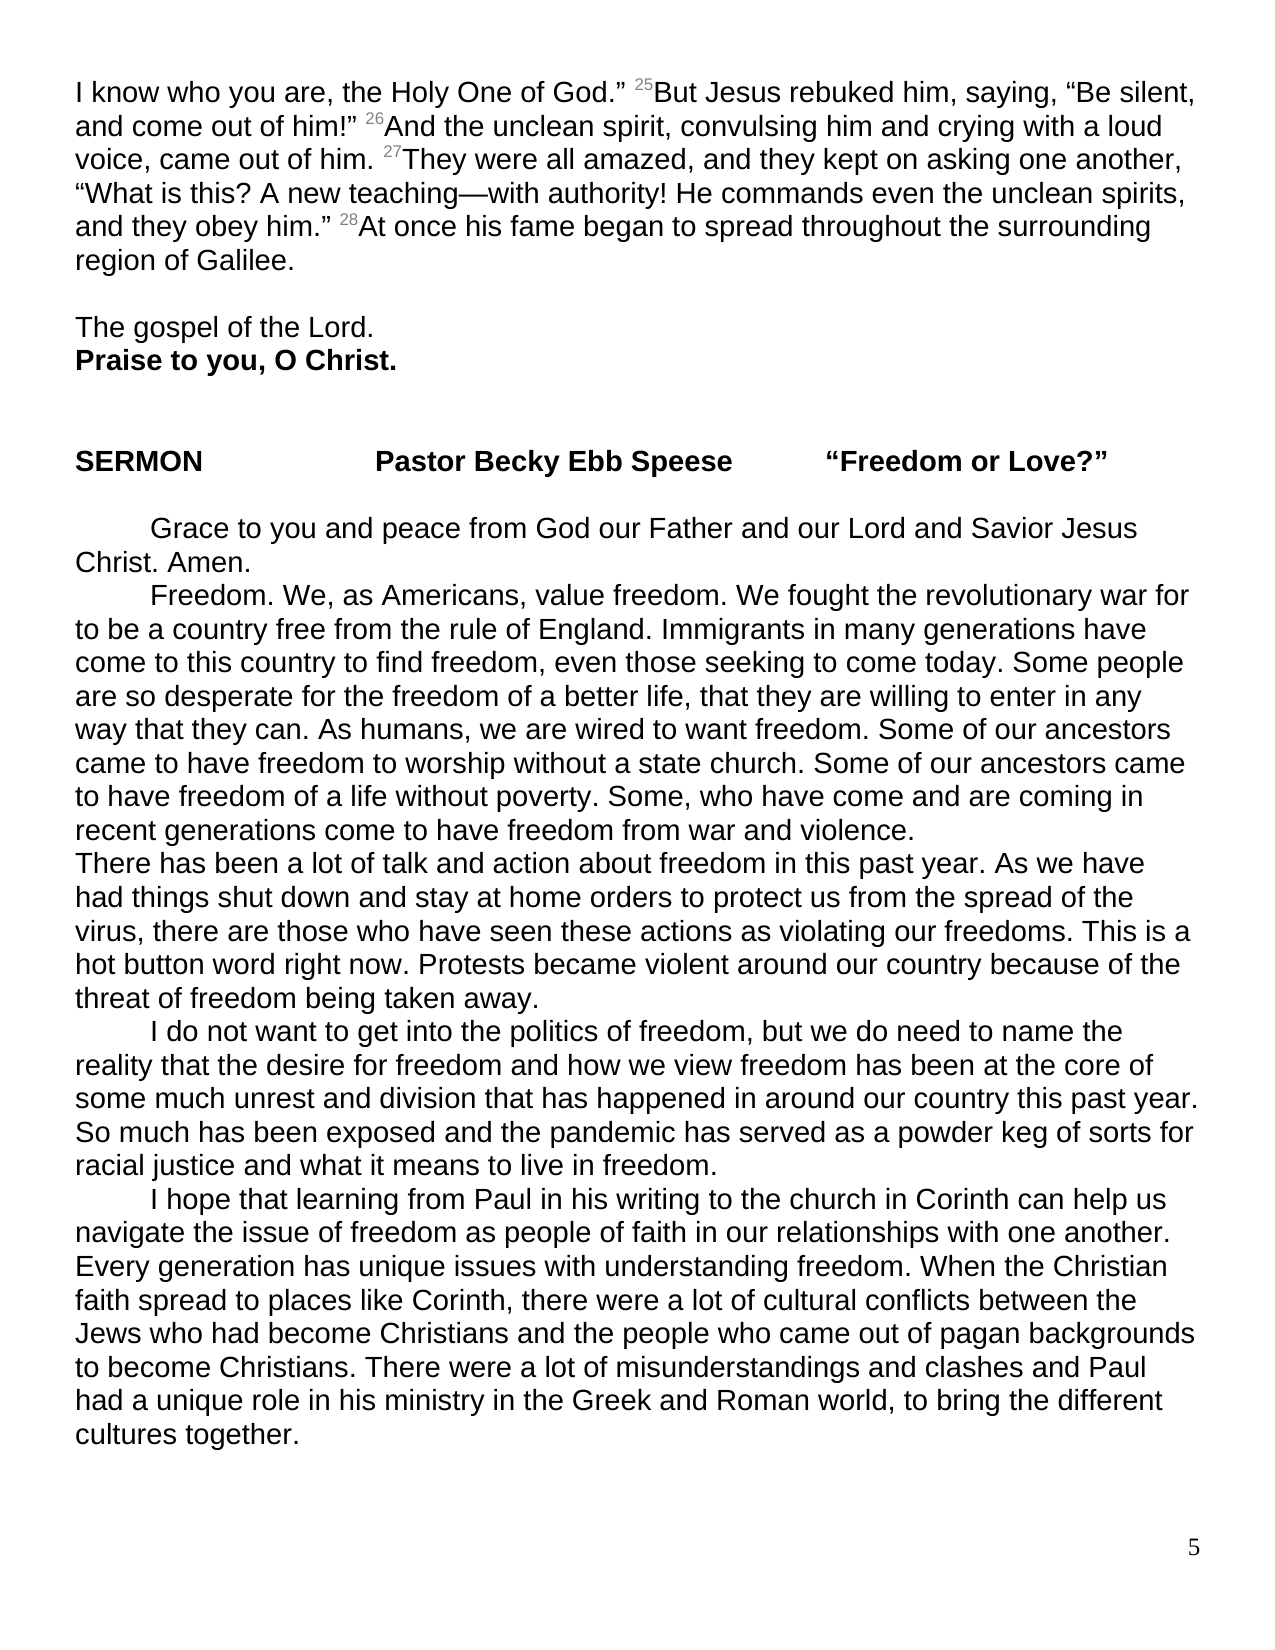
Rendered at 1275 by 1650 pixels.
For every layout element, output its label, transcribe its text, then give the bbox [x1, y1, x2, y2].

text Freedom. We, as Americans, value freedom. We fought the revolutionary war for to be a country free from the rule of England. Immigrants in many generations have come to this country to find freedom, even those seeking to come today. Some people are so desperate for the freedom of a better life, that they are willing to enter in any way that they can. As humans, we are wired to want freedom. Some of our ancestors came to have freedom to worship without a state church. Some of our ancestors came to have freedom of a life without poverty. Some, who have come and are coming in recent generations come to have freedom from war and violence. [75, 578, 1200, 846]
text Every generation has unique issues with understanding freedom. When the Christian faith spread to places like Corinth, there were a lot of cultural conflicts between the Jews who had become Christians and the people who came out of pagan backgrounds to become Christians. There were a lot of misunderstandings and clashes and Paul had a unique role in his ministry in the Greek and Roman world, to bring the different cultures together. [75, 1249, 1200, 1450]
text The gospel of the Lord. [75, 310, 1200, 343]
text SERMON Pastor Becky Ebb Speese “Freedom or Love?” [75, 444, 1200, 477]
text Grace to you and peace from God our Father and our Lord and Savior Jesus Christ. Amen. [75, 511, 1200, 578]
text I hope that learning from Paul in his writing to the church in Corinth can help us navigate the issue of freedom as people of faith in our relationships with one another. [75, 1182, 1200, 1249]
text Praise to you, O Christ. [75, 343, 1200, 377]
text I do not want to get into the politics of freedom, but we do need to name the reality that the desire for freedom and how we view freedom has been at the core of some much unrest and division that has happened in around our country this past year. So much has been exposed and the pandemic has served as a powder keg of sorts for racial justice and what it means to live in freedom. [75, 1014, 1200, 1182]
text I know who you are, the Holy One of God.” 25But Jesus rebuked him, saying, “Be silent, and come out of him!” 26And the unclean spirit, convulsing him and crying with a loud voice, came out of him. 27They were all amazed, and they kept on asking one another, “What is this? A new teaching—with authority! He commands even the unclean spirits, and they obey him.” 28At once his fame began to spread throughout the surrounding region of Galilee. [75, 75, 1200, 276]
text There has been a lot of talk and action about freedom in this past year. As we have had things shut down and stay at home orders to protect us from the spread of the virus, there are those who have seen these actions as violating our freedoms. This is a hot button word right now. Protests became violent around our country because of the threat of freedom being taken away. [75, 846, 1200, 1014]
